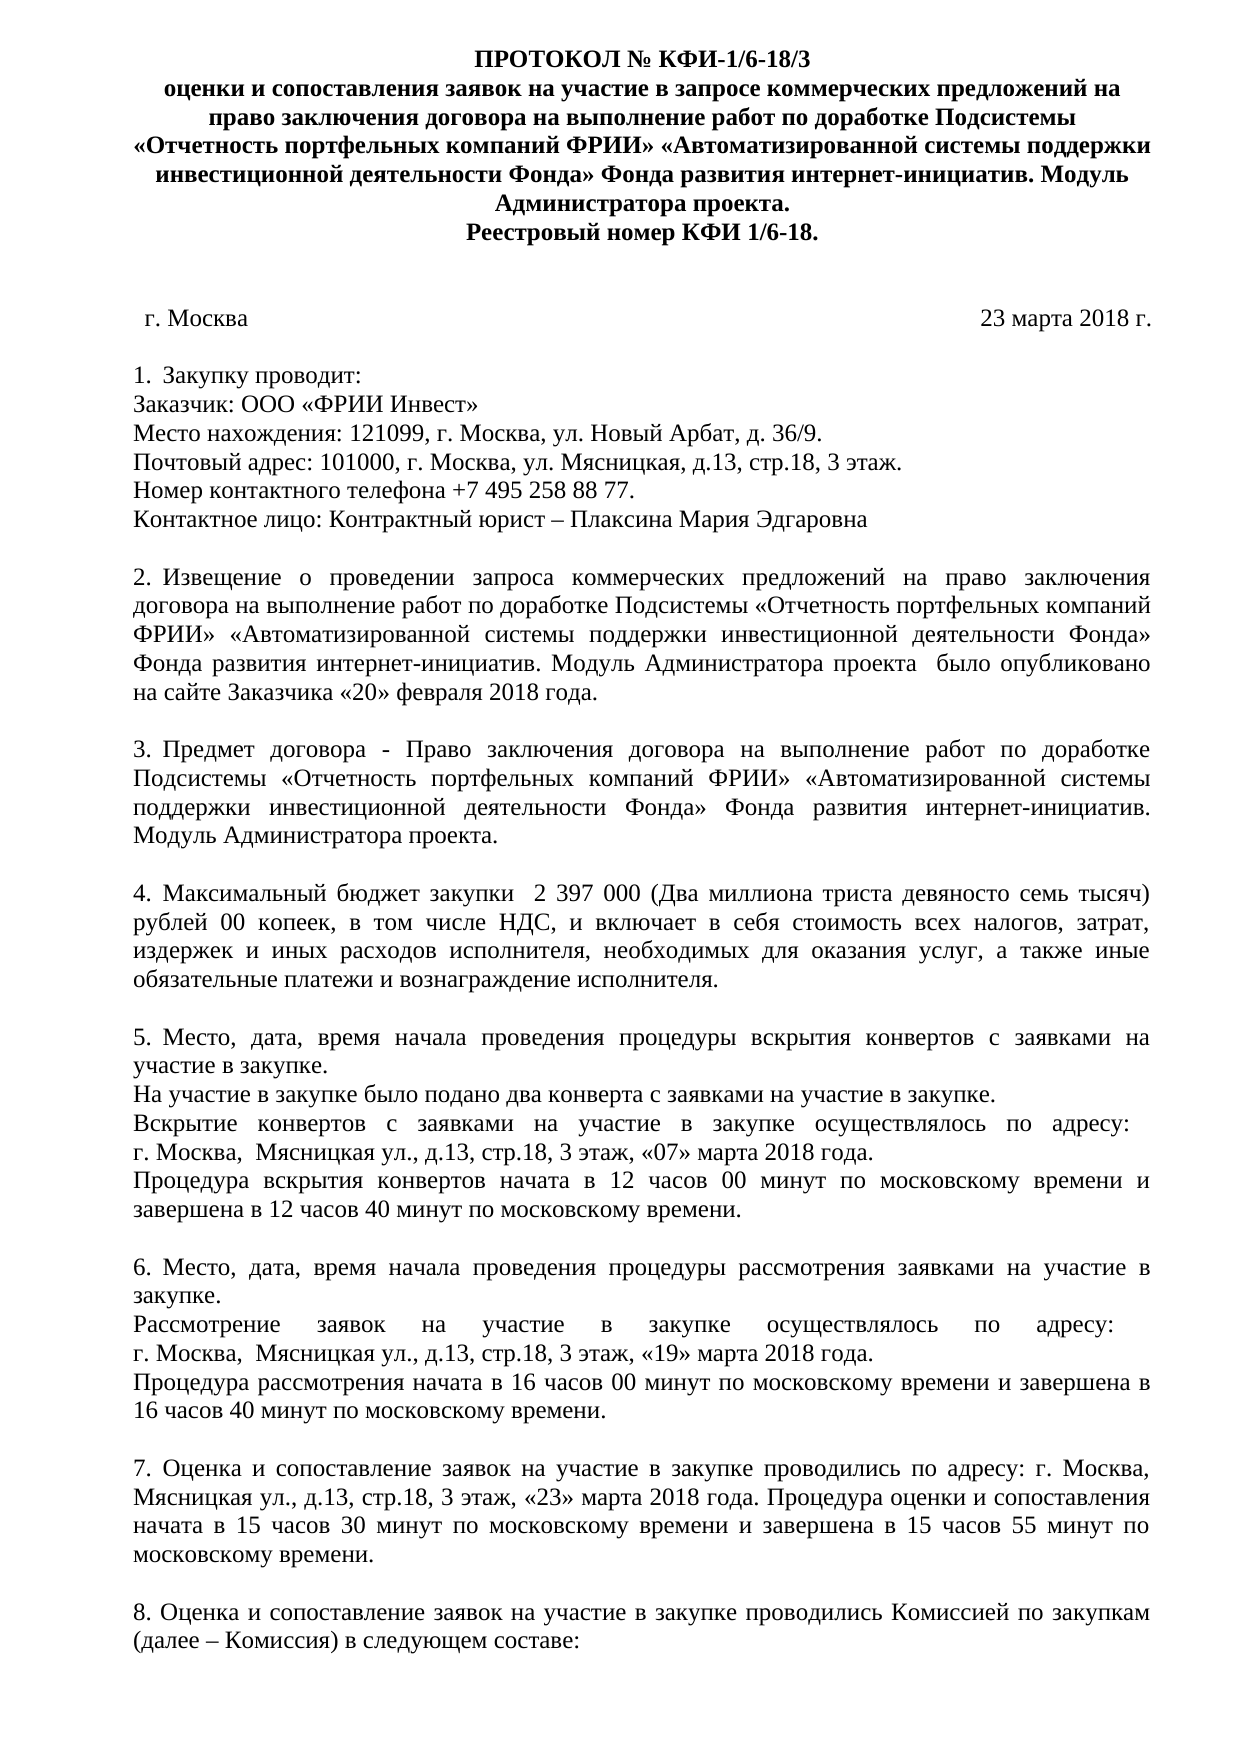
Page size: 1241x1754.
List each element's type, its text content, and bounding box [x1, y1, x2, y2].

list Место, дата, время начала проведения процедуры рассмотрения заявками на участие в закупке. [133, 1252, 1152, 1309]
text Процедура рассмотрения начата в 16 часов 00 минут по московскому времени и завершена в 16 часов 40 минут по московскому времени. [133, 1367, 1152, 1424]
text Процедура вскрытия конвертов начата в 12 часов 00 минут по московскому времени и завершена в 12 часов 40 минут по московскому времени. [133, 1166, 1152, 1223]
table_header 23 марта 2018 г. [658, 303, 1163, 332]
text Место нахождения: 121099, г. Москва, ул. Новый Арбат, д. 36/9. [133, 418, 1152, 447]
text Рассмотрение заявок на участие в закупке осуществлялось по адресу: г. Москва, Мясницкая ул., д.13, стр.18, 3 этаж, «19» марта 2018 года. [133, 1309, 1152, 1367]
list Максимальный бюджет закупки 2 397 000 (Два миллиона триста девяносто семь тысяч) рублей 00 копеек, в том числе НДС, и включает в себя стоимость всех налогов, затрат, издержек и иных расходов исполнителя, необходимых для оказания услуг, а также иные обязательные платежи и вознаграждение исполнителя. [133, 878, 1152, 993]
table_header г. Москва [133, 303, 657, 332]
list Оценка и сопоставление заявок на участие в закупке проводились по адресу: г. Москва, Мясницкая ул., д.13, стр.18, 3 этаж, «23» марта 2018 года. Процедура оценки и сопоставления начата в 15 часов 30 минут по московскому времени и завершена в 15 часов 55 минут по московскому времени. [133, 1453, 1152, 1568]
text Контактное лицо: Контрактный юрист – Плаксина Мария Эдгаровна [133, 504, 1152, 533]
text Заказчик: ООО «ФРИИ Инвест» [133, 389, 1152, 418]
text оценки и сопоставления заявок на участие в запросе коммерческих предложений на право заключения договора на выполнение работ по доработке Подсистемы «Отчетность портфельных компаний ФРИИ» «Автоматизированной системы поддержки инвестиционной деятельности Фонда» Фонда развития интернет-инициатив. Модуль Администратора проекта. [133, 73, 1152, 217]
text Реестровый номер КФИ 1/6-18. [133, 217, 1152, 246]
text На участие в закупке было подано два конверта с заявками на участие в закупке. [133, 1079, 1152, 1108]
text ПРОТОКОЛ № КФИ-1/6-18/3 [133, 44, 1152, 73]
list Место, дата, время начала проведения процедуры вскрытия конвертов с заявками на участие в закупке. [133, 1022, 1152, 1079]
text 8. Оценка и сопоставление заявок на участие в закупке проводились Комиссией по закупкам (далее – Комиссия) в следующем составе: [133, 1597, 1152, 1654]
list Извещение о проведении запроса коммерческих предложений на право заключения договора на выполнение работ по доработке Подсистемы «Отчетность портфельных компаний ФРИИ» «Автоматизированной системы поддержки инвестиционной деятельности Фонда» Фонда развития интернет-инициатив. Модуль Администратора проекта было опубликовано на сайте Заказчика «20» февраля 2018 года. [133, 562, 1152, 706]
list Предмет договора - Право заключения договора на выполнение работ по доработке Подсистемы «Отчетность портфельных компаний ФРИИ» «Автоматизированной системы поддержки инвестиционной деятельности Фонда» Фонда развития интернет-инициатив. Модуль Администратора проекта. [133, 734, 1152, 849]
text Почтовый адрес: 101000, г. Москва, ул. Мясницкая, д.13, стр.18, 3 этаж. [133, 447, 1152, 476]
list Закупку проводит: [133, 361, 1152, 389]
text Вскрытие конвертов с заявками на участие в закупке осуществлялось по адресу: г. Москва, Мясницкая ул., д.13, стр.18, 3 этаж, «07» марта 2018 года. [133, 1108, 1152, 1166]
text Номер контактного телефона +7 495 258 88 77. [133, 476, 1152, 504]
